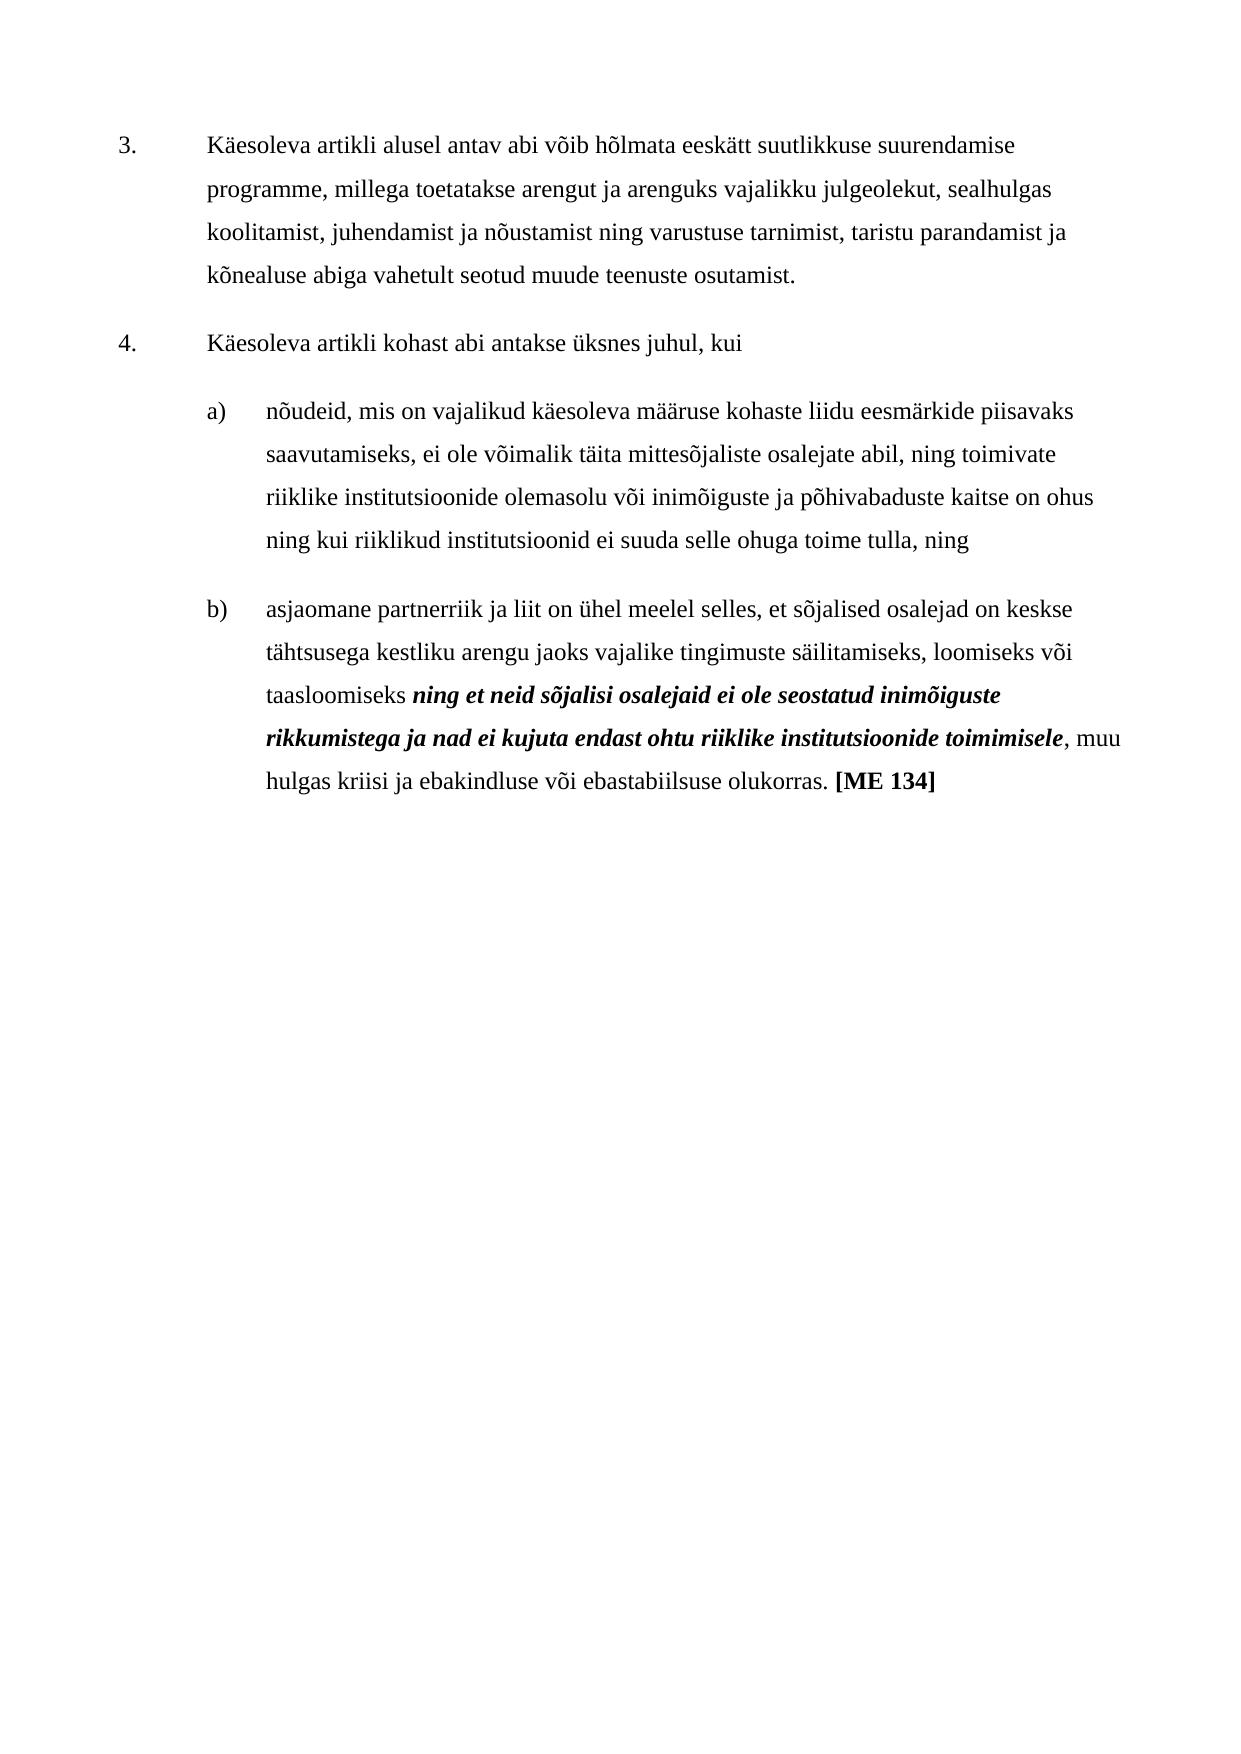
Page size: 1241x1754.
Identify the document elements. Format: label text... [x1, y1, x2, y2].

text a) nõudeid, mis on vajalikud käesoleva määruse kohaste liidu eesmärkide piisavaks saavutamiseks, ei ole võimalik täita mittesõjaliste osalejate abil, ning toimivate riiklike institutsioonide olemasolu või inimõiguste ja põhivabaduste kaitse on ohus ning kui riiklikud institutsioonid ei suuda selle ohuga toime tulla, ning [207, 396, 1122, 554]
text 4. Käesoleva artikli kohast abi antakse üksnes juhul, kui [118, 328, 1122, 357]
text 3. Käesoleva artikli alusel antav abi võib hõlmata eeskätt suutlikkuse suurendamise programme, millega toetatakse arengut ja arenguks vajalikku julgeolekut, sealhulgas koolitamist, juhendamist ja nõustamist ning varustuse tarnimist, taristu parandamist ja kõnealuse abiga vahetult seotud muude teenuste osutamist. [118, 131, 1122, 289]
text b) asjaomane partnerriik ja liit on ühel meelel selles, et sõjalised osalejad on keskse tähtsusega kestliku arengu jaoks vajalike tingimuste säilitamiseks, loomiseks või taasloomiseks ning et neid sõjalisi osalejaid ei ole seostatud inimõiguste rikkumistega ja nad ei kujuta endast ohtu riiklike institutsioonide toimimisele, muu hulgas kriisi ja ebakindluse või ebastabiilsuse olukorras. [ME 134] [207, 594, 1122, 795]
